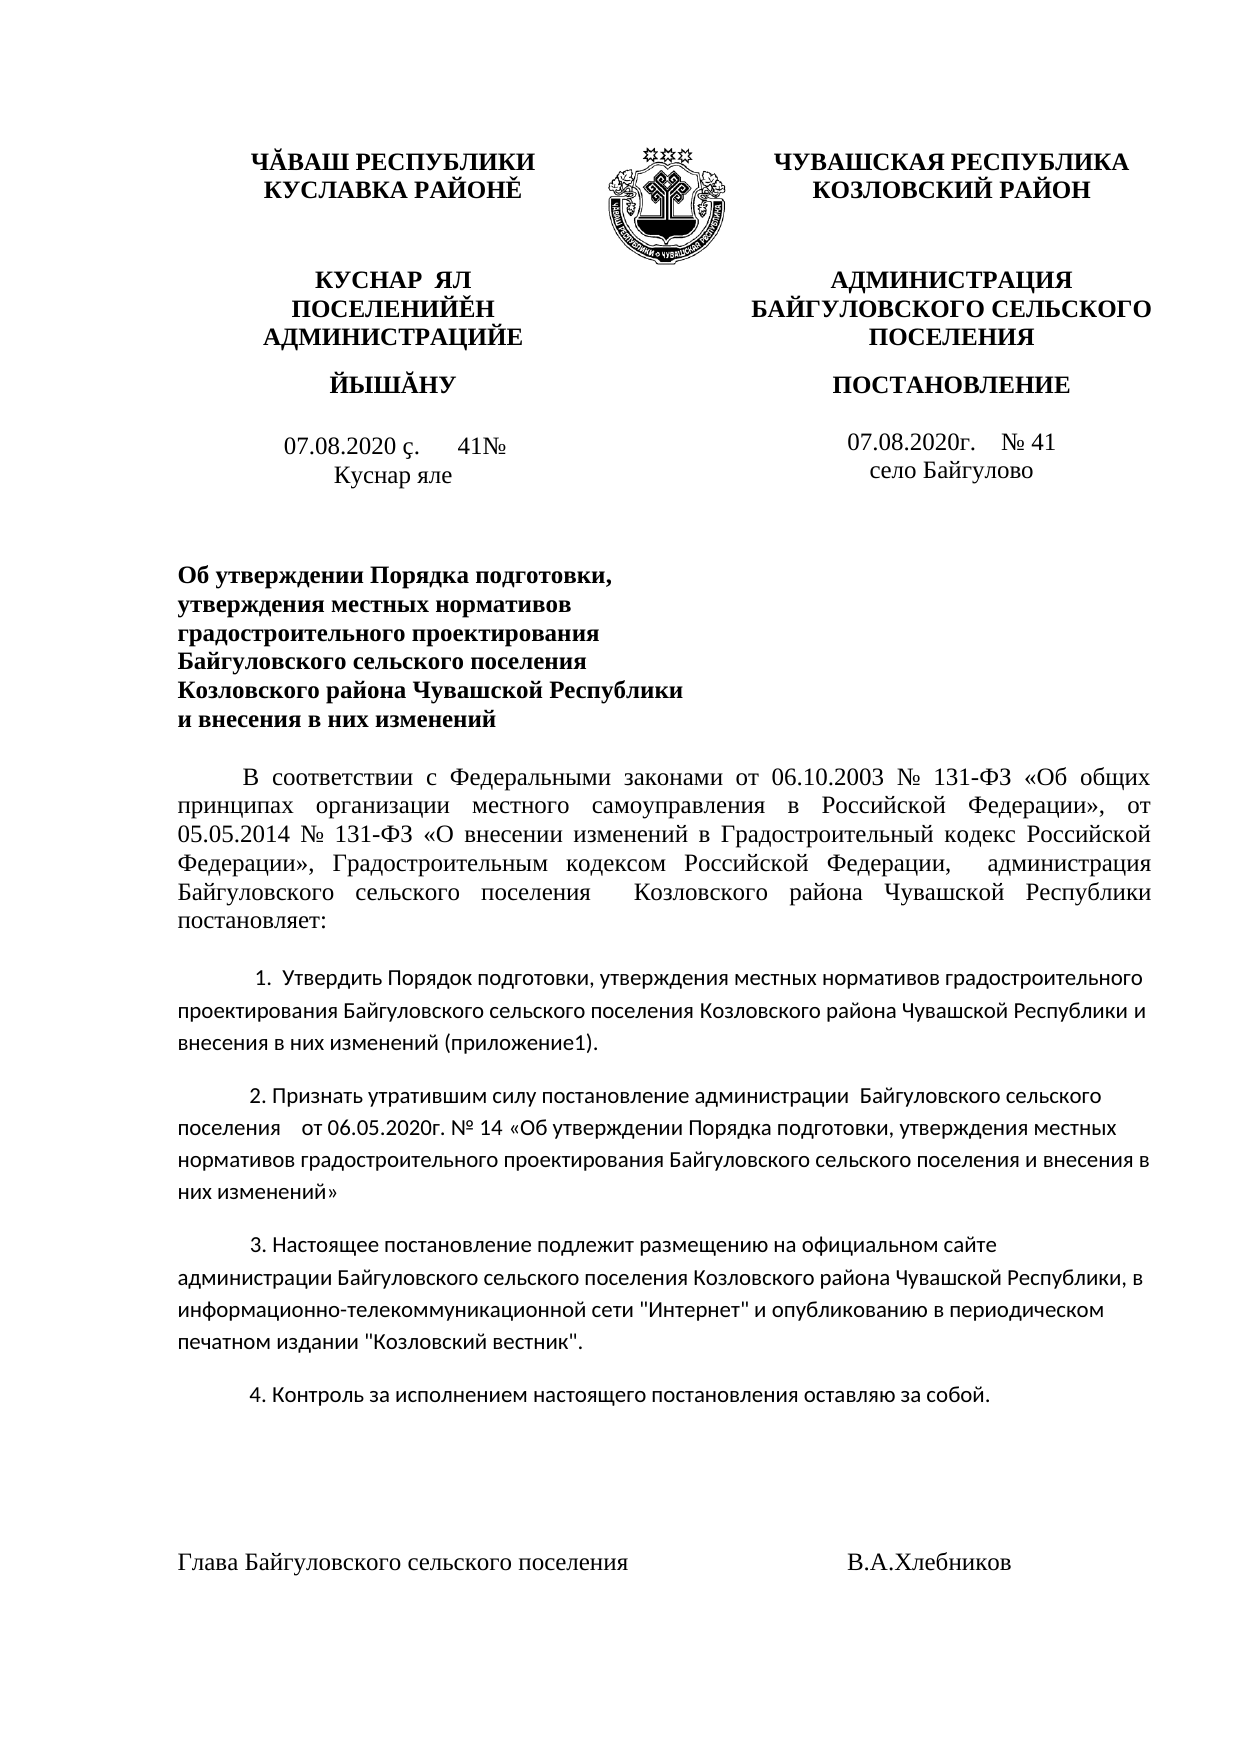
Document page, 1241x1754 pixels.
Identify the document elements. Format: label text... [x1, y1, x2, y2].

text 4. Контроль за исполнением настоящего постановления оставляю за собой. [177, 1380, 1152, 1408]
table_header [620, 147, 739, 507]
text утверждения местных нормативов [177, 589, 1152, 618]
picture [607, 146, 726, 265]
table_header ЧĂВАШ РЕСПУБЛИКИ КУСЛАВКА РАЙОНĚ [166, 147, 607, 265]
text Об утверждении Порядка подготовки, [177, 560, 1152, 589]
table_header ЧУВАШСКАЯ РЕСПУБЛИКА КОЗЛОВСКИЙ РАЙОН [739, 147, 1164, 265]
table_cell КУСНАР ЯЛ ПОСЕЛЕНИЙĚН АДМИНИСТРАЦИЙЕ ЙЫШĂНУ 07.08.2020 ҫ. 41№ Куснар яле [166, 265, 620, 507]
text 2. Признать утратившим силу постановление администрации Байгуловского сельского поселения от 06.05.2020г. № 14 «Об утверждении Порядка подготовки, утверждения местных нормативов градостроительного проектирования Байгуловского сельского поселения и внесения в них изменений» [177, 1081, 1152, 1206]
text Козловского района Чувашской Республики [177, 675, 1152, 704]
text Глава Байгуловского сельского поселения В.А.Хлебников [177, 1547, 1152, 1576]
text и внесения в них изменений [177, 704, 1152, 733]
text 1. Утвердить Порядок подготовки, утверждения местных нормативов градостроительного проектирования Байгуловского сельского поселения Козловского района Чувашской Республики и внесения в них изменений (приложение1). [177, 963, 1152, 1056]
text Байгуловского сельского поселения [177, 646, 1152, 675]
table_cell АДМИНИСТРАЦИЯ БАЙГУЛОВСКОГО СЕЛЬСКОГО ПОСЕЛЕНИЯ ПОСТАНОВЛЕНИЕ 07.08.2020г. № 41 село Байгулово [739, 265, 1164, 507]
text 3. Настоящее постановление подлежит размещению на официальном сайте администрации Байгуловского сельского поселения Козловского района Чувашской Республики, в информационно-телекоммуникационной сети "Интернет" и опубликованию в периодическом печатном издании "Козловский вестник". [177, 1231, 1152, 1355]
text градостроительного проектирования [177, 618, 1152, 646]
text В соответствии с Федеральными законами от 06.10.2003 № 131-ФЗ «Об общих принципах организации местного самоуправления в Российской Федерации», от 05.05.2014 № 131-ФЗ «О внесении изменений в Градостроительный кодекс Российской Федерации», Градостроительным кодексом Российской Федерации, администрация Байгуловского сельского поселения Козловского района Чувашской Республики постановляет: [177, 762, 1152, 934]
